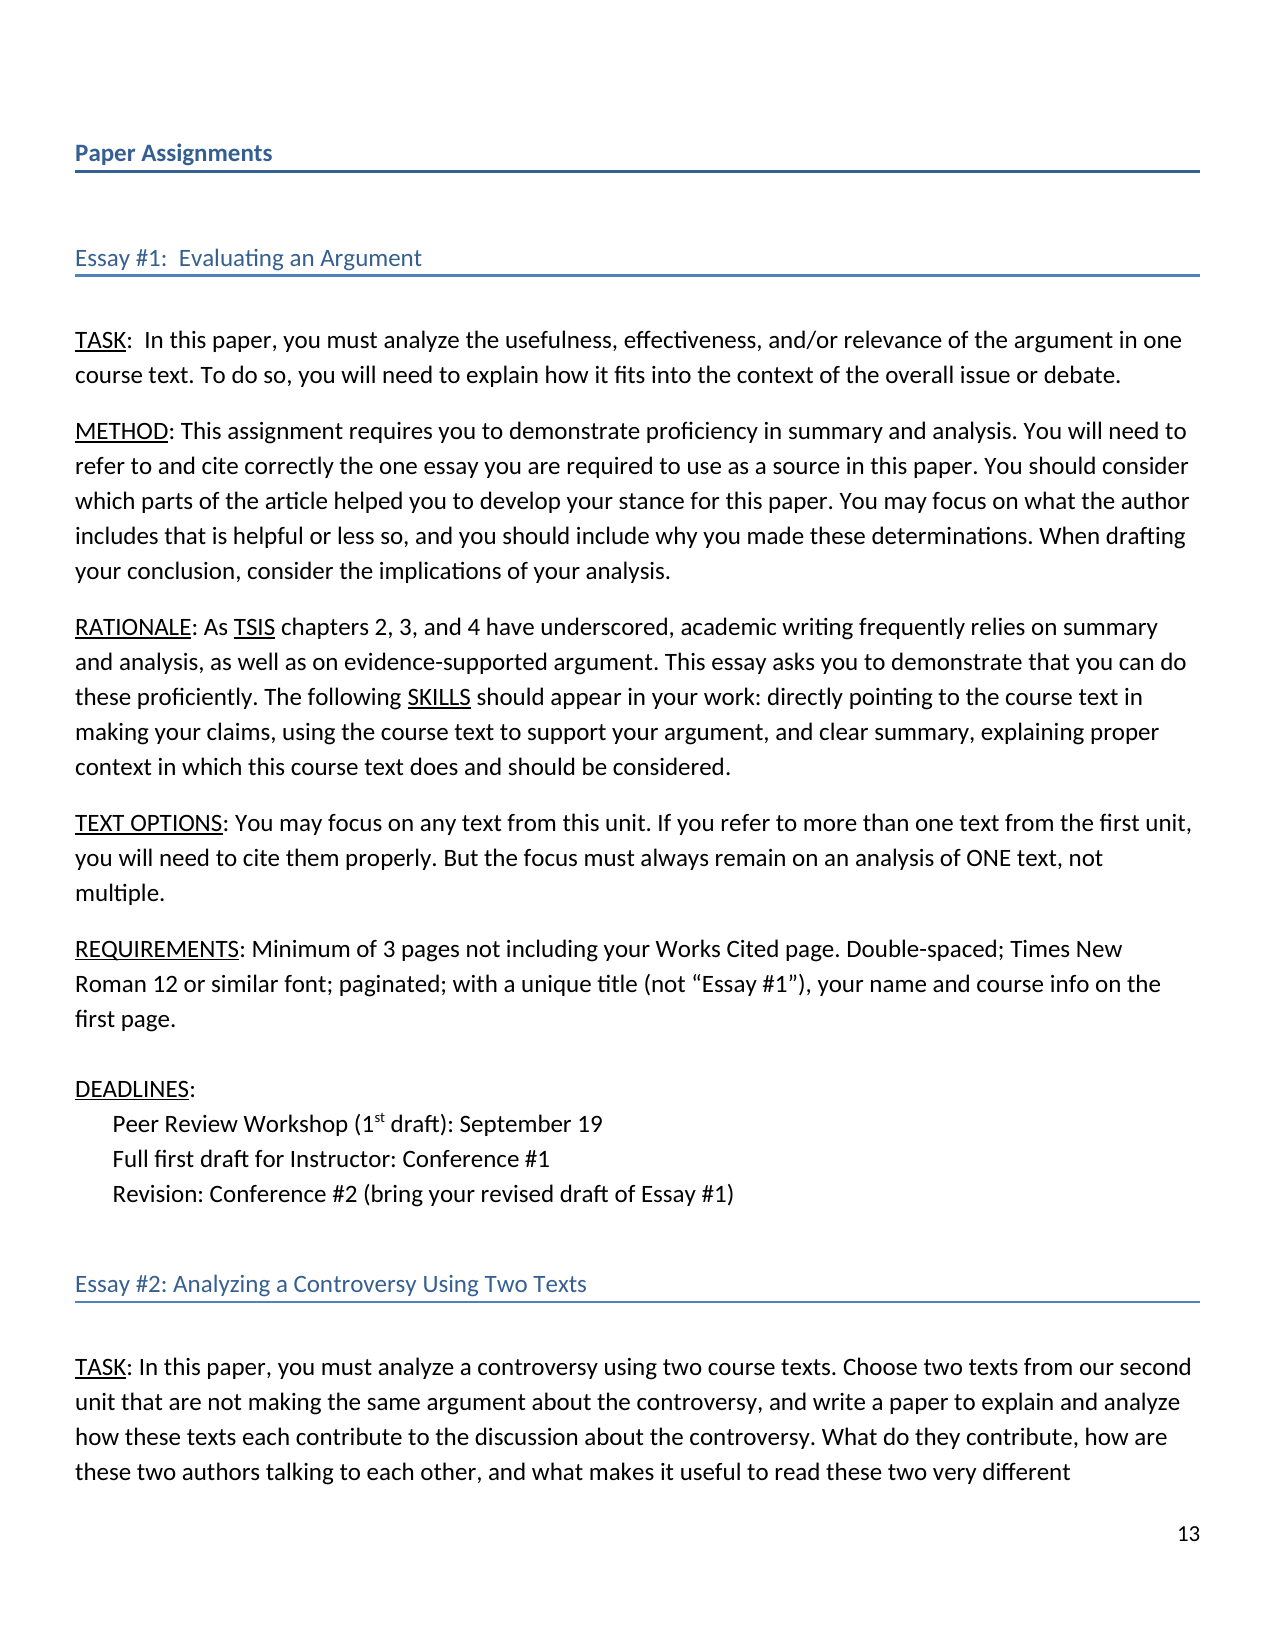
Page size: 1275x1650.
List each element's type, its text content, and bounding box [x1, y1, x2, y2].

text REQUIREMENTS: Minimum of 3 pages not including your Works Cited page. Double-spaced; Times New Roman 12 or similar font; paginated; with a unique title (not “Essay #1”), your name and course info on the first page. [75, 933, 1200, 1033]
text DEADLINES: [75, 1073, 1200, 1103]
text TASK: In this paper, you must analyze the usefulness, effectiveness, and/or relevance of the argument in one course text. To do so, you will need to explain how it fits into the context of the overall issue or debate. [75, 324, 1200, 390]
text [75, 1351, 1200, 1487]
text Full first draft for Instructor: Conference #1 [75, 1143, 1200, 1173]
text Revision: Conference #2 (bring your revised draft of Essay #1) [75, 1178, 1200, 1208]
text Peer Review Workshop (1st draft): September 19 [75, 1108, 1200, 1138]
text METHOD: This assignment requires you to demonstrate proficiency in summary and analysis. You will need to refer to and cite correctly the one essay you are required to use as a source in this paper. You should consider which parts of the article helped you to develop your stance for this paper. You may focus on what the author includes that is helpful or less so, and you should include why you made these determinations. When drafting your conclusion, consider the implications of your analysis. [75, 415, 1200, 586]
text TEXT OPTIONS: You may focus on any text from this unit. If you refer to more than one text from the first unit, you will need to cite them properly. But the focus must always remain on an analysis of ONE text, not multiple. [75, 807, 1200, 907]
text RATIONALE: As TSIS chapters 2, 3, and 4 have underscored, academic writing frequently relies on summary and analysis, as well as on evidence-supported argument. This essay asks you to demonstrate that you can do these proficiently. The following SKILLS should appear in your work: directly pointing to the course text in making your claims, using the course text to support your argument, and clear summary, explaining proper context in which this course text does and should be considered. [75, 611, 1200, 782]
subtitle Paper Assignments [75, 137, 1200, 170]
subtitle Essay #1: Evaluating an Argument [75, 242, 1200, 274]
subtitle Essay #2: Analyzing a Controversy Using Two Texts [75, 1268, 1200, 1301]
